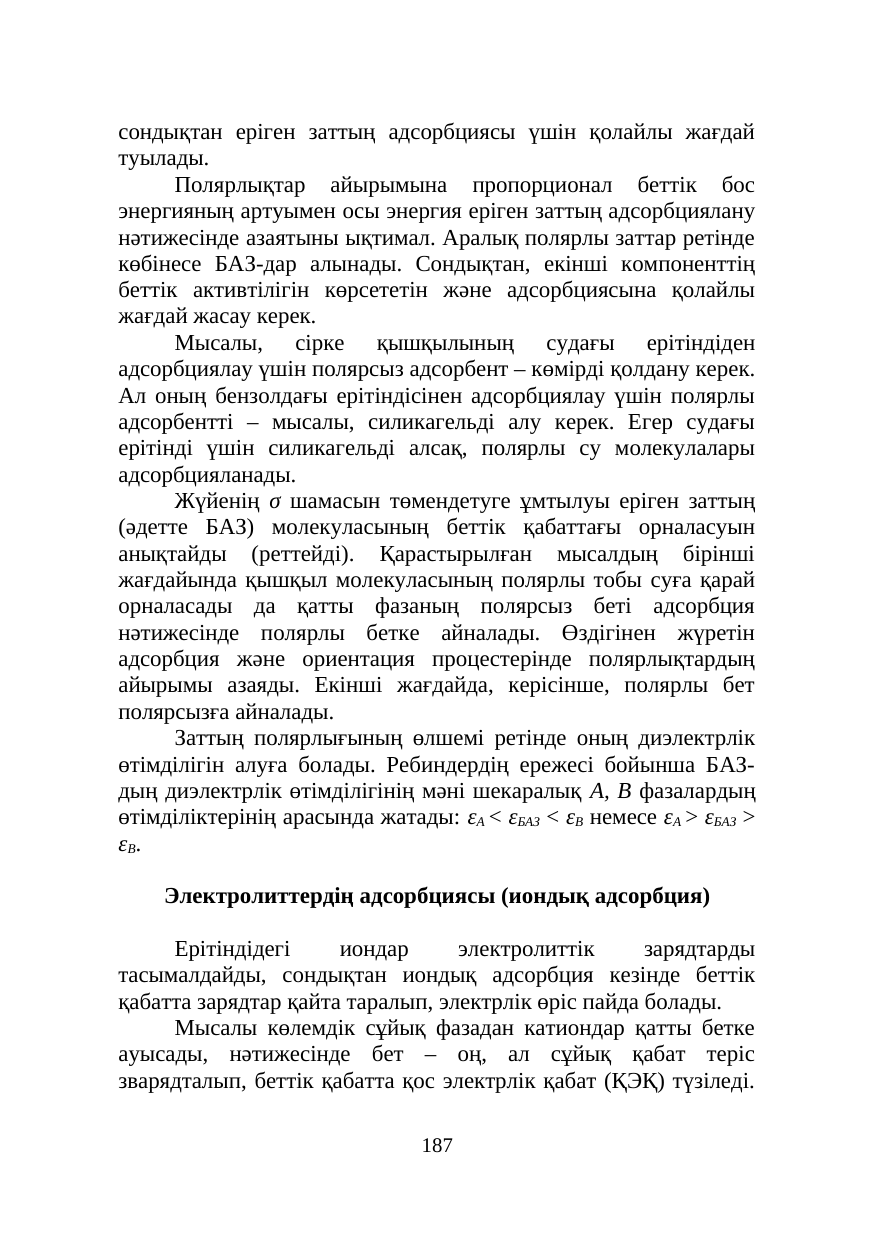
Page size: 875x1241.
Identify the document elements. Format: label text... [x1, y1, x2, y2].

text Мысалы, сірке қышқылының судағы ерітіндіден адсорбциялау үшін полярсыз адсорбент – көмірді қолдану керек. Ал оның бензолдағы ерітіндісінен адсорбциялау үшін полярлы адсорбентті – мысалы, силикагельді алу керек. Егер судағы ерітінді үшін силикагельді алсақ, полярлы су молекулалары адсорбцияланады. [118, 329, 756, 487]
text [118, 118, 756, 171]
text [118, 1014, 756, 1093]
text Заттың полярлығының өлшемі ретінде оның диэлектрлік өтімділігін алуға болады. Ребиндердің ережесі бойынша БАЗ-дың диэлектрлік өтімділігінің мәні шекаралық А, В фазалардың өтімділіктерінің арасында жатады: εА < εБАЗ < εВ немесе εА > εБАЗ > εВ. [118, 724, 756, 856]
text Полярлықтар айырымына пропорционал беттік бос энергияның артуымен осы энергия еріген заттың адсорбциялану нәтижесінде азаятыны ықтимал. Аралық полярлы заттар ретінде көбінесе БАЗ-дар алынады. Сондықтан, екінші компоненттің беттік активтілігін көрсететін және адсорбциясына қолайлы жағдай жасау керек. [118, 171, 756, 329]
text Жүйенің σ шамасын төмендетуге ұмтылуы еріген заттың (әдетте БАЗ) молекуласының беттік қабаттағы орналасуын анықтайды (реттейді). Қарастырылған мысалдың бірінші жағдайында қышқыл молекуласының полярлы тобы суға қарай орналасады да қатты фазаның полярсыз беті адсорбция нәтижесінде полярлы бетке айналады. Өздігінен жүретін адсорбция және ориентация процестерінде полярлықтардың айырымы азаяды. Екінші жағдайда, керісінше, полярлы бет полярсызға айналады. [118, 487, 756, 724]
text Ерітіндідегі иондар электролиттік зарядтарды тасымалдайды, сондықтан иондық адсорбция кезінде беттік қабатта зарядтар қайта таралып, электрлік өріс пайда болады. [118, 935, 756, 1014]
text Электролиттердің адсорбциясы (иондық адсорбция) [118, 882, 756, 909]
